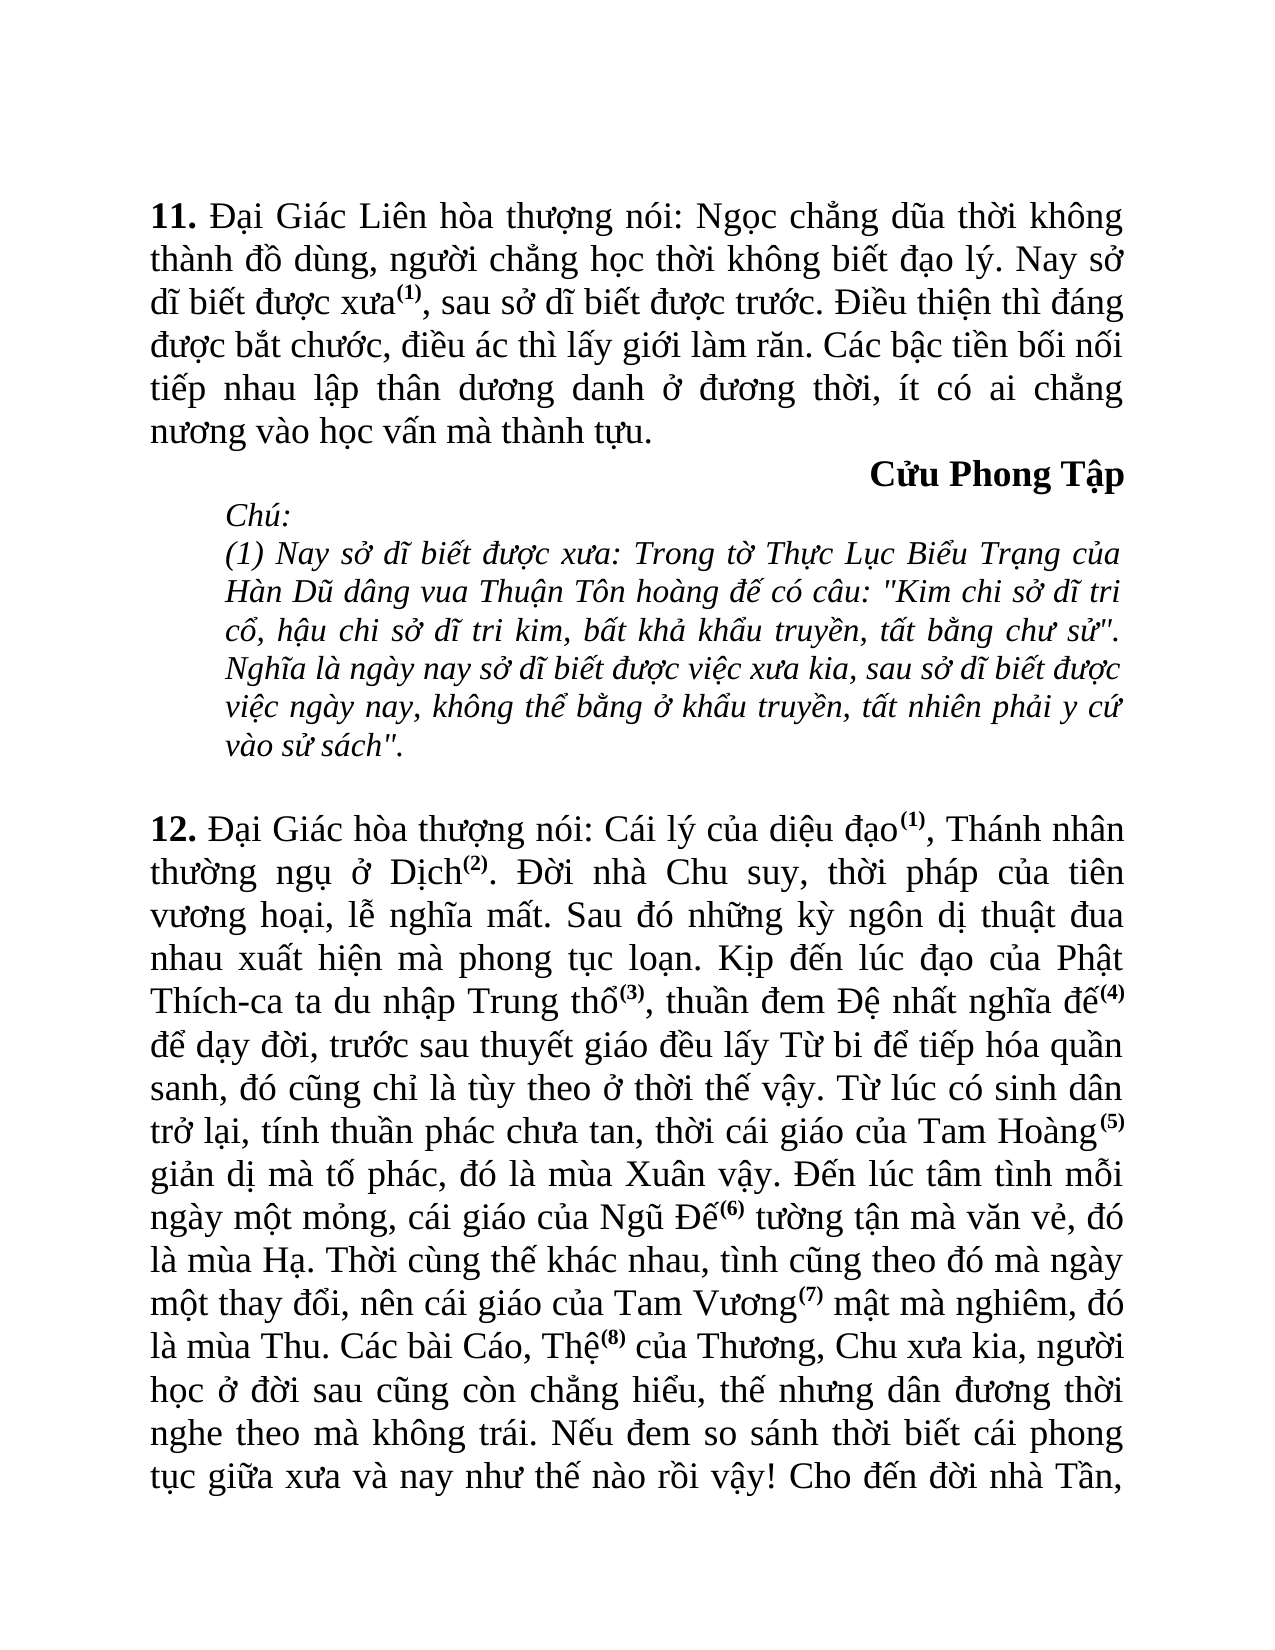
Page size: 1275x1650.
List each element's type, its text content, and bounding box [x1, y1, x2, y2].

text Cửu Phong Tập [150, 452, 1125, 495]
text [150, 806, 1125, 1496]
text Chú: [225, 495, 1125, 533]
text (1) Nay sở dĩ biết được xưa: Trong tờ Thực Lục Biểu Trạng của Hàn Dũ dâng vua Thuận Tôn hoàng đế có câu: "Kim chi sở dĩ tri cổ, hậu chi sở dĩ tri kim, bất khả khẩu truyền, tất bằng chư sử". Nghĩa là ngày nay sở dĩ biết được việc xưa kia, sau sở dĩ biết được việc ngày nay, không thể bằng ở khẩu truyền, tất nhiên phải y cứ vào sử sách". [225, 533, 1125, 763]
text 11. Ðại Giác Liên hòa thượng nói: Ngọc chẳng dũa thời không thành đồ dùng, người chẳng học thời không biết đạo lý. Nay sở dĩ biết được xưa(1), sau sở dĩ biết được trước. Ðiều thiện thì đáng được bắt chước, điều ác thì lấy giới làm răn. Các bậc tiền bối nối tiếp nhau lập thân dương danh ở đương thời, ít có ai chẳng nương vào học vấn mà thành tựu. [150, 193, 1125, 452]
